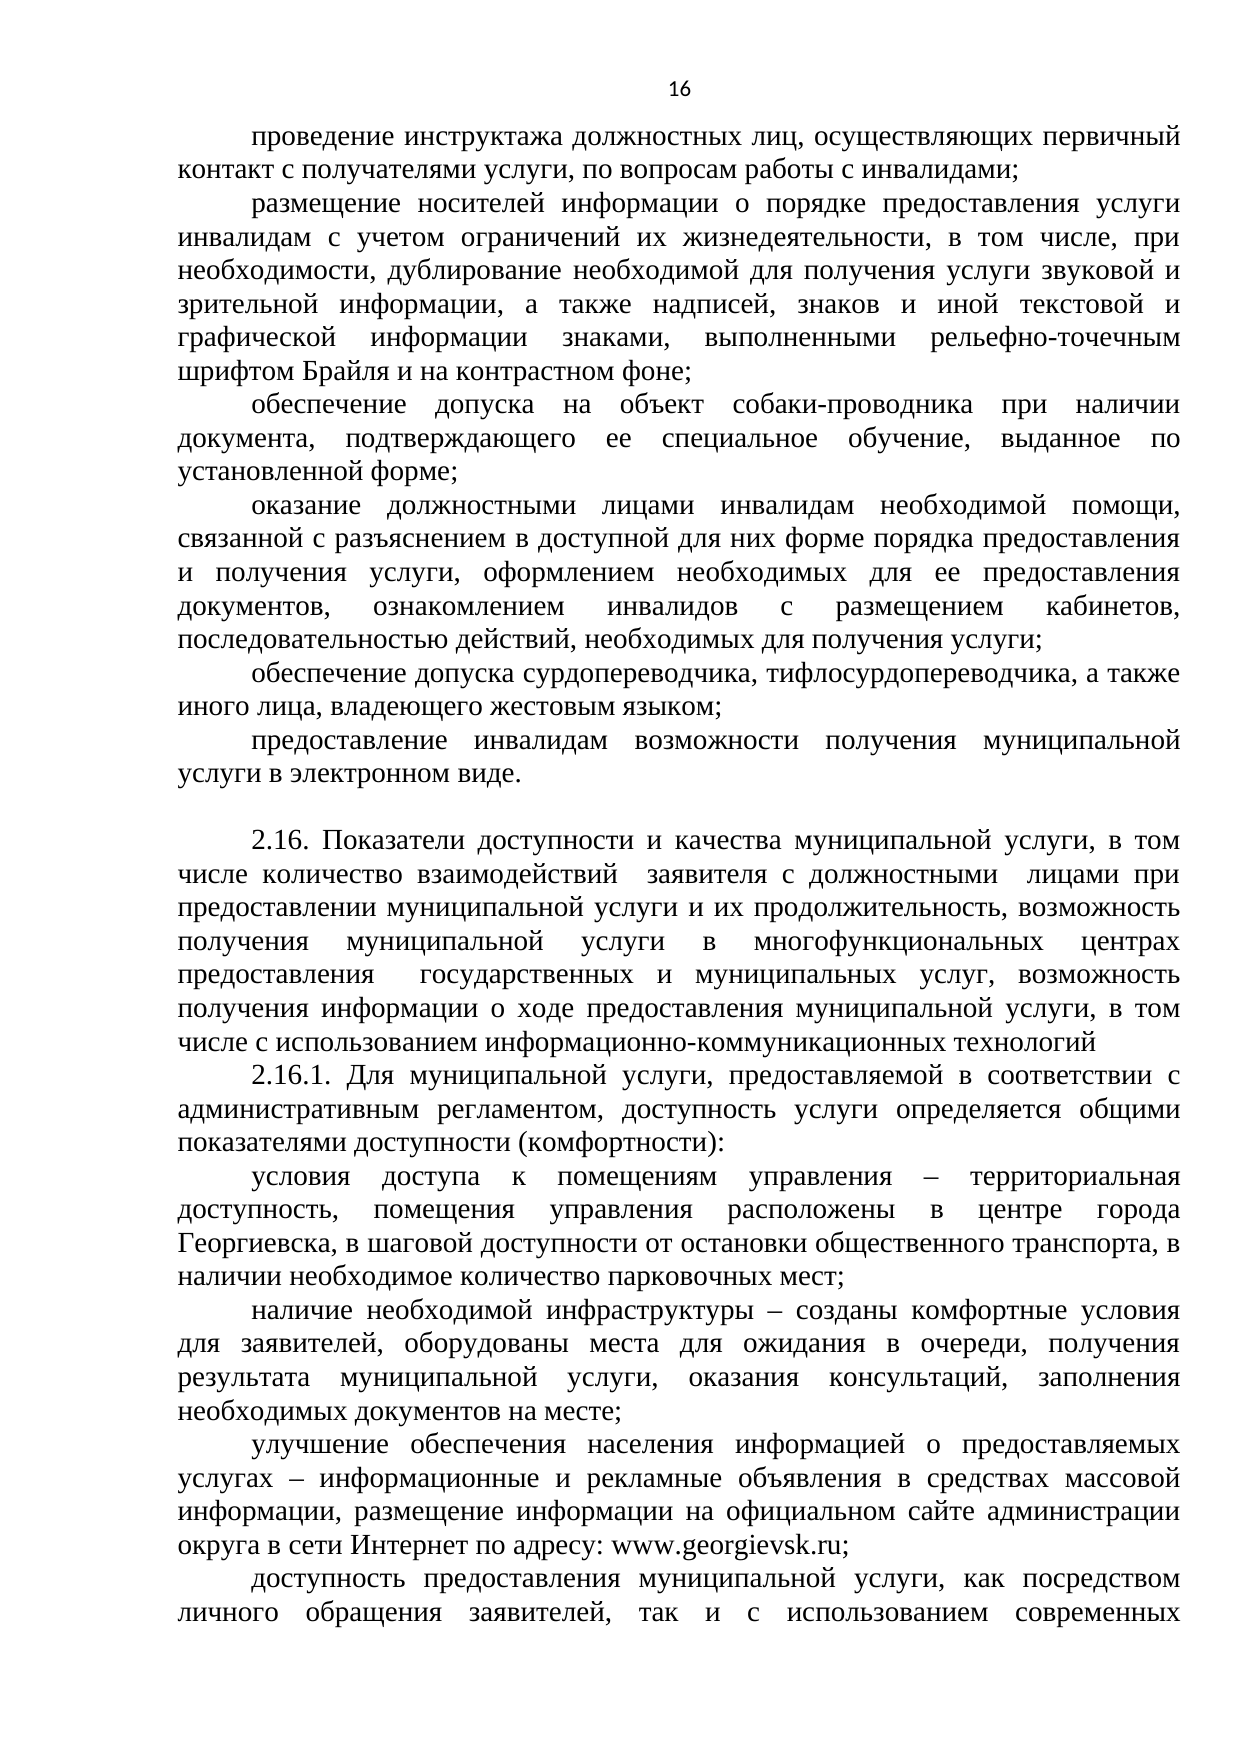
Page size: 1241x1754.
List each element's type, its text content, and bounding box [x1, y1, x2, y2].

text обеспечение допуска на объект собаки-проводника при наличии документа, подтверждающего ее специальное обучение, выданное по установленной форме; [177, 386, 1181, 487]
text обеспечение допуска сурдопереводчика, тифлосурдопереводчика, а также иного лица, владеющего жестовым языком; [177, 655, 1181, 722]
text предоставление инвалидам возможности получения муниципальной услуги в электронном виде. [177, 722, 1181, 789]
text оказание должностными лицами инвалидам необходимой помощи, связанной с разъяснением в доступной для них форме порядка предоставления и получения услуги, оформлением необходимых для ее предоставления документов, ознакомлением инвалидов с размещением кабинетов, последовательностью действий, необходимых для получения услуги; [177, 487, 1181, 655]
text наличие необходимой инфраструктуры – созданы комфортные условия для заявителей, оборудованы места для ожидания в очереди, получения результата муниципальной услуги, оказания консультаций, заполнения необходимых документов на месте; [177, 1292, 1181, 1426]
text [177, 1560, 1181, 1627]
text размещение носителей информации о порядке предоставления услуги инвалидам с учетом ограничений их жизнедеятельности, в том числе, при необходимости, дублирование необходимой для получения услуги звуковой и зрительной информации, а также надписей, знаков и иной текстовой и графической информации знаками, выполненными рельефно-точечным шрифтом Брайля и на контрастном фоне; [177, 185, 1181, 386]
text 2.16.1. Для муниципальной услуги, предоставляемой в соответствии с административным регламентом, доступность услуги определяется общими показателями доступности (комфортности): [177, 1057, 1181, 1158]
text проведение инструктажа должностных лиц, осуществляющих первичный контакт с получателями услуги, по вопросам работы с инвалидами; [177, 118, 1181, 185]
text 2.16. Показатели доступности и качества муниципальной услуги, в том числе количество взаимодействий заявителя с должностными лицами при предоставлении муниципальной услуги и их продолжительность, возможность получения муниципальной услуги в многофункциональных центрах предоставления государственных и муниципальных услуг, возможность получения информации о ходе предоставления муниципальной услуги, в том числе с использованием информационно-коммуникационных технологий [177, 822, 1181, 1057]
text улучшение обеспечения населения информацией о предоставляемых услугах – информационные и рекламные объявления в средствах массовой информации, размещение информации на официальном сайте администрации округа в сети Интернет по адресу: www.georgievsk.ru; [177, 1426, 1181, 1560]
text условия доступа к помещениям управления – территориальная доступность, помещения управления расположены в центре города Георгиевска, в шаговой доступности от остановки общественного транспорта, в наличии необходимое количество парковочных мест; [177, 1158, 1181, 1292]
